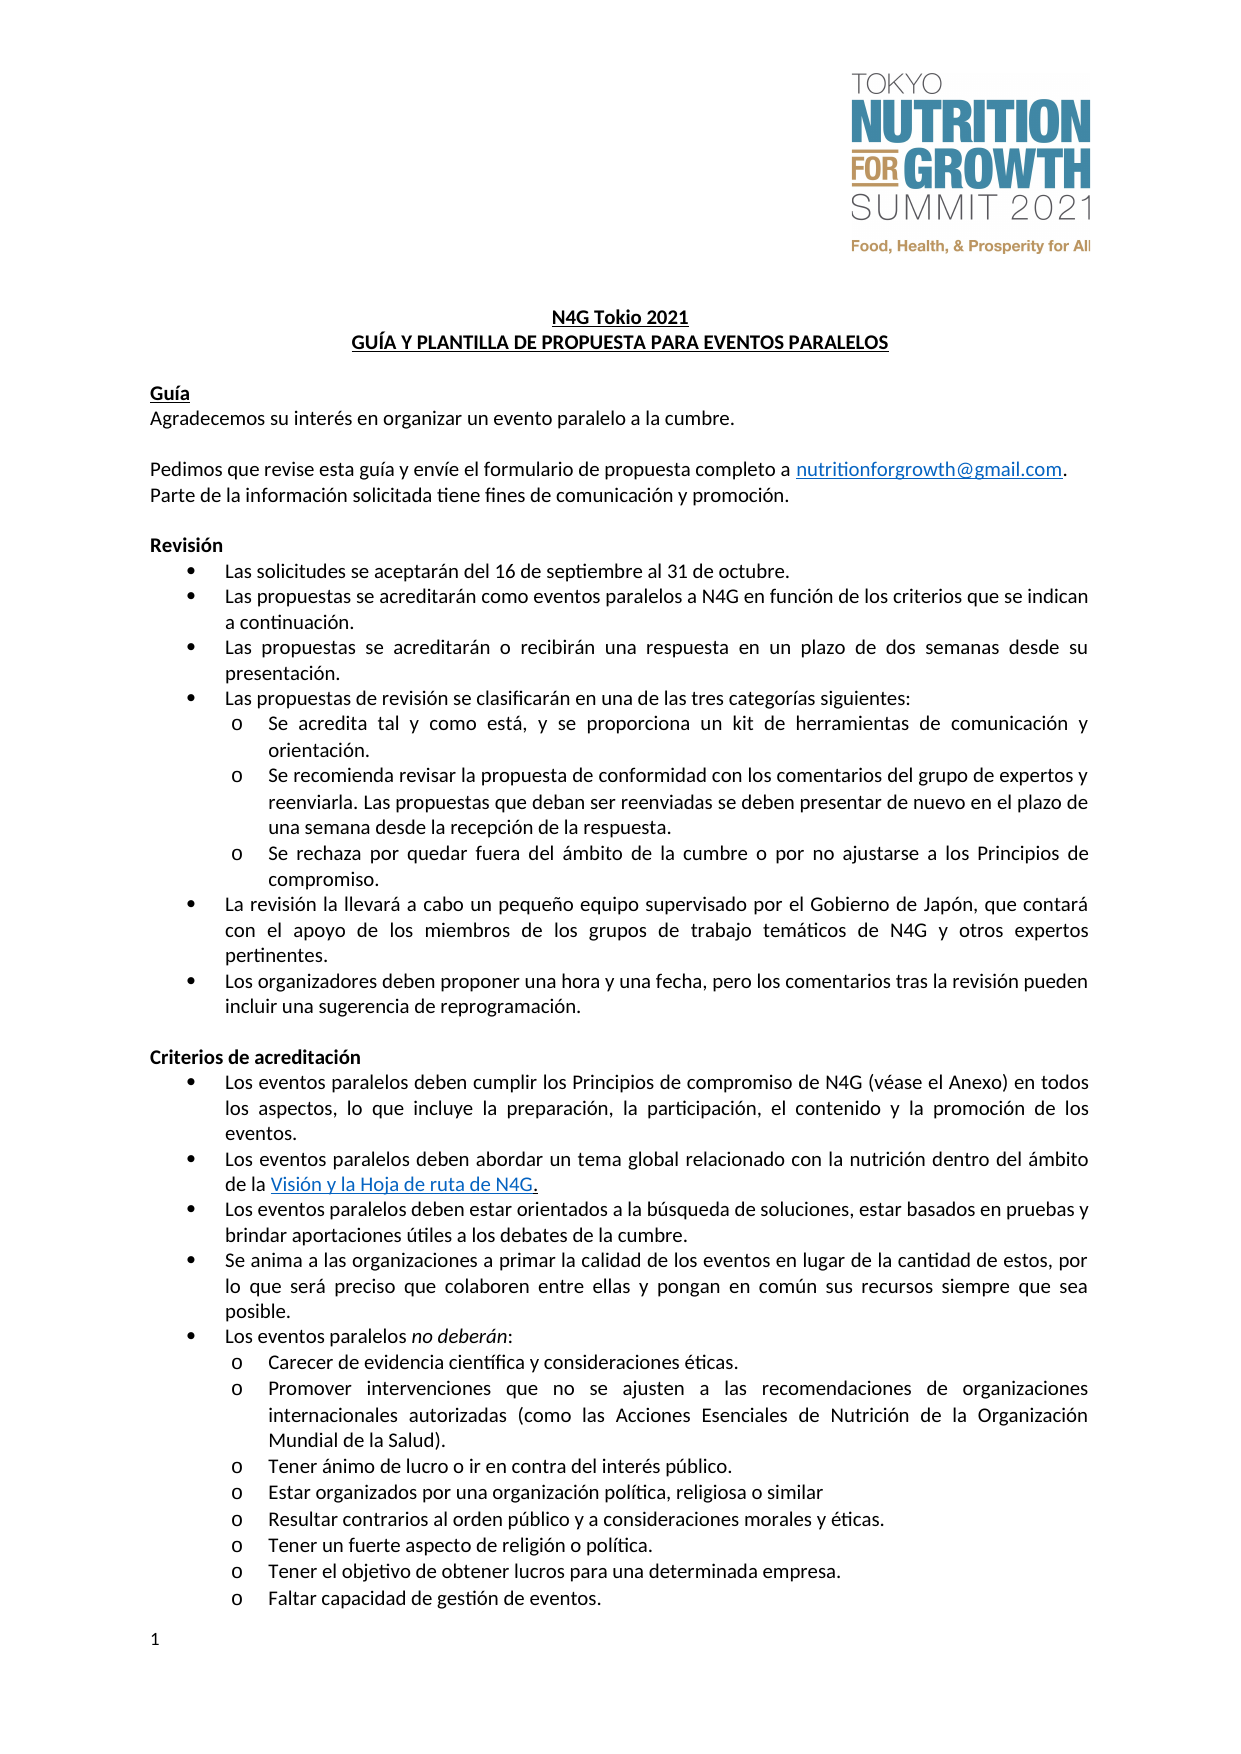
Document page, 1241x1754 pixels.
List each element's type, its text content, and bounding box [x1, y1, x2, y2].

list Las solicitudes se aceptarán del 16 de septiembre al 31 de octubre. [187, 558, 1090, 583]
list Los eventos paralelos deben estar orientados a la búsqueda de soluciones, estar basados en pruebas y brindar aportaciones útiles a los debates de la cumbre. [187, 1197, 1090, 1247]
list Resultar contrarios al orden público y a consideraciones morales y éticas. [231, 1506, 1090, 1532]
list Estar organizados por una organización política, religiosa o similar [231, 1479, 1090, 1506]
text Agradecemos su interés en organizar un evento paralelo a la cumbre. [150, 406, 1090, 431]
list La revisión la llevará a cabo un pequeño equipo supervisado por el Gobierno de Japón, que contará con el apoyo de los miembros de los grupos de trabajo temáticos de N4G y otros expertos pertinentes. [187, 892, 1090, 968]
picture [851, 73, 1091, 254]
text GUÍA Y PLANTILLA DE PROPUESTA PARA EVENTOS PARALELOS [150, 329, 1090, 355]
list Los organizadores deben proponer una hora y una fecha, pero los comentarios tras la revisión pueden incluir una sugerencia de reprogramación. [187, 968, 1090, 1019]
text N4G Tokio 2021 [150, 304, 1090, 329]
list Los eventos paralelos deben abordar un tema global relacionado con la nutrición dentro del ámbito de la Visión y la Hoja de ruta de N4G. [187, 1146, 1090, 1197]
text Criterios de acreditación [150, 1044, 1090, 1069]
list Faltar capacidad de gestión de eventos. [231, 1585, 1090, 1612]
list Se rechaza por quedar fuera del ámbito de la cumbre o por no ajustarse a los Principios de compromiso. [231, 840, 1090, 892]
list Carecer de evidencia científica y consideraciones éticas. [231, 1349, 1090, 1376]
text Parte de la información solicitada tiene fines de comunicación y promoción. [150, 482, 1090, 507]
list Las propuestas se acreditarán o recibirán una respuesta en un plazo de dos semanas desde su presentación. [187, 634, 1090, 685]
list Las propuestas de revisión se clasificarán en una de las tres categorías siguientes: [187, 685, 1090, 711]
list Las propuestas se acreditarán como eventos paralelos a N4G en función de los criterios que se indican a continuación. [187, 583, 1090, 634]
text Revisión [150, 533, 1090, 558]
list Se recomienda revisar la propuesta de conformidad con los comentarios del grupo de expertos y reenviarla. Las propuestas que deban ser reenviadas se deben presentar de nuevo en el plazo de una semana desde la recepción de la respuesta. [231, 762, 1090, 840]
list Promover intervenciones que no se ajusten a las recomendaciones de organizaciones internacionales autorizadas (como las Acciones Esenciales de Nutrición de la Organización Mundial de la Salud). [231, 1376, 1090, 1453]
list Los eventos paralelos no deberán: [187, 1324, 1090, 1349]
list Los eventos paralelos deben cumplir los Principios de compromiso de N4G (véase el Anexo) en todos los aspectos, lo que incluye la preparación, la participación, el contenido y la promoción de los eventos. [187, 1069, 1090, 1146]
list Tener un fuerte aspecto de religión o política. [231, 1532, 1090, 1559]
list Se acredita tal y como está, y se proporciona un kit de herramientas de comunicación y orientación. [231, 711, 1090, 762]
text Pedimos que revise esta guía y envíe el formulario de propuesta completo a nutritionforgrowth@gmail.com. [150, 456, 1090, 482]
list Tener ánimo de lucro o ir en contra del interés público. [231, 1453, 1090, 1479]
list Tener el objetivo de obtener lucros para una determinada empresa. [231, 1559, 1090, 1585]
text Guía [150, 380, 1090, 406]
list Se anima a las organizaciones a primar la calidad de los eventos en lugar de la cantidad de estos, por lo que será preciso que colaboren entre ellas y pongan en común sus recursos siempre que sea posible. [187, 1247, 1090, 1324]
